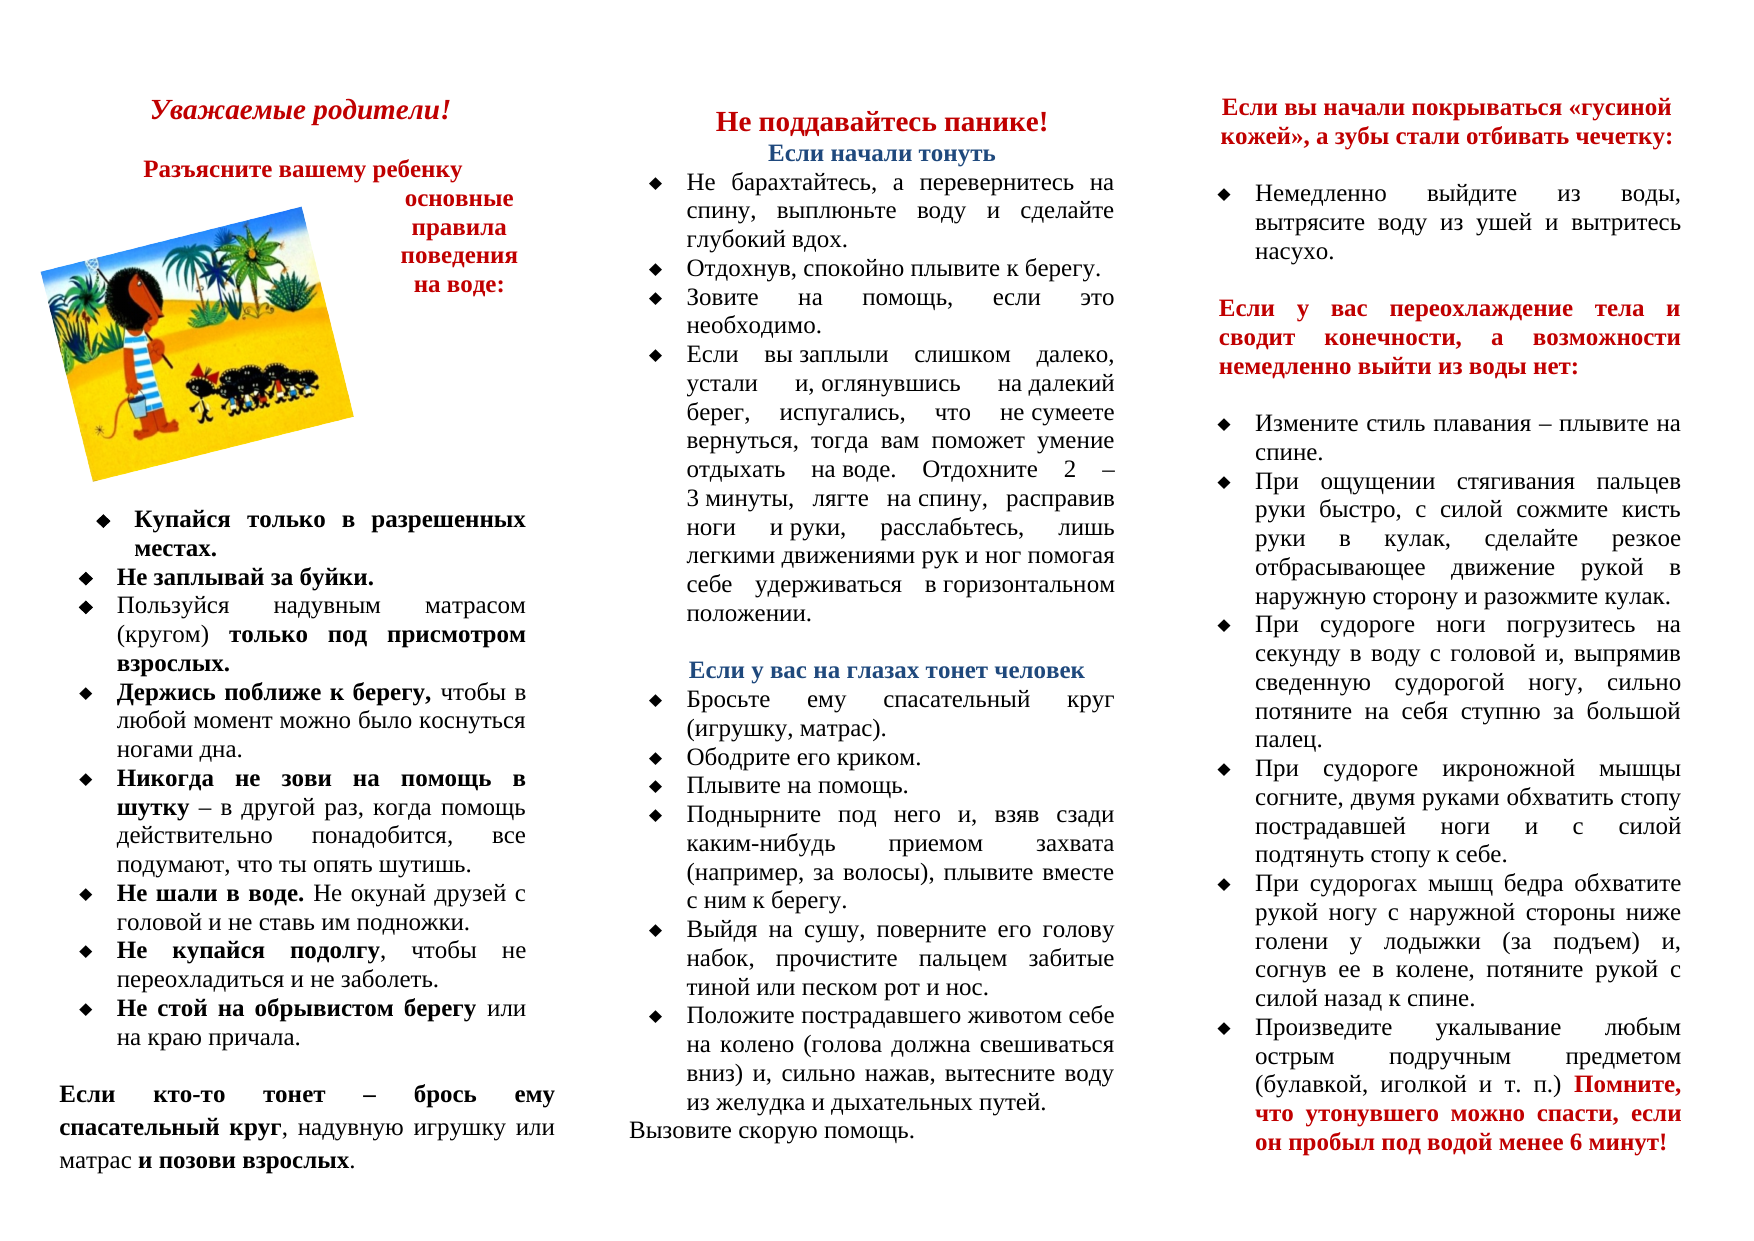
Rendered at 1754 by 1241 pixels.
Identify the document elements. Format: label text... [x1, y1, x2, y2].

text Если кто-то тонет – брось ему спасательный круг, надувную игрушку или матрас и позови взрослых. [59, 1079, 555, 1174]
list При судороге икроножной мышцы согните, двумя руками обхватить стопу пострадавшей ноги и с силой подтянуть стопу к себе. [1217, 753, 1681, 868]
list Зовите на помощь, если это необходимо. [649, 282, 1115, 339]
text Вызовите скорую помощь. [629, 1116, 1125, 1144]
list Никогда не зови на помощь в шутку – в другой раз, когда помощь действительно понадобится, все подумают, что ты опять шутишь. [79, 763, 526, 878]
list Плывите на помощь. [649, 771, 1115, 799]
list Произведите укалывание любым острым подручным предметом (булавкой, иголкой и т. п.) Помните, что утонувшего можно спасти, если он пробыл под водой менее 6 минут! [1217, 1012, 1681, 1156]
list Купайся только в разрешенных местах. [97, 504, 526, 562]
text Если у вас переохлаждение тела и сводит конечности, а возможности немедленно выйти из воды нет: [1219, 293, 1681, 379]
list При судороге ноги погрузитесь на секунду в воду с головой и, выпрямив сведенную судорогой ногу, сильно потяните на себя ступню за большой палец. [1217, 609, 1681, 753]
text Разъясните вашему ребенку [79, 154, 526, 183]
list Не купайся подолгу, чтобы не переохладиться и не заболеть. [79, 935, 526, 993]
list Не барахтайтесь, а перевернитесь на спину, выплюньте воду и сделайте глубокий вдох. [649, 167, 1115, 253]
list Не стой на обрывистом берегу или на краю причала. [79, 993, 526, 1050]
list Поднырните под него и, взяв сзади каким-нибудь приемом захвата (например, за волосы), плывите вместе с ним к берегу. [649, 799, 1115, 914]
list Не шали в воде. Не окунай друзей с головой и не ставь им подножки. [79, 878, 526, 935]
text Не поддавайтесь панике! [649, 104, 1115, 138]
list Выйдя на сушу, поверните его голову набок, прочистите пальцем забитые тиной или песком рот и нос. [649, 914, 1115, 1001]
list Немедленно выйдите из воды, вытрясите воду из ушей и вытритесь насухо. [1217, 178, 1681, 264]
list Держись поближе к берегу, чтобы в любой момент можно было коснуться ногами дна. [79, 677, 526, 763]
text Если у вас на глазах тонет человек [649, 656, 1125, 684]
list При судорогах мышц бедра обхватите рукой ногу с наружной стороны ниже голени у лодыжки (за подъем) и, согнув ее в колене, потяните рукой с силой назад к спине. [1217, 868, 1681, 1012]
list Измените стиль плавания – плывите на спине. [1217, 408, 1681, 466]
list Не заплывай за буйки. [79, 562, 526, 590]
text Если начали тонуть [649, 138, 1115, 167]
picture [41, 207, 353, 481]
list Если вы заплыли слишком далеко, устали и, оглянувшись на далекий берег, испугались, что не сумеете вернуться, тогда вам поможет умение отдыхать на воде. Отдохните 2 – 3 минуты, лягте на спину, расправив ноги и руки, расслабьтесь, лишь легкими движениями рук и ног помогая себе удерживаться в горизонтальном положении. [649, 339, 1115, 627]
list Пользуйся надувным матрасом (кругом) только под присмотром взрослых. [79, 590, 526, 677]
text основные правила поведения на воде: [79, 183, 526, 298]
list Бросьте ему спасательный круг (игрушку, матрас). [649, 684, 1115, 742]
text Если вы начали покрываться «гусиной кожей», а зубы стали отбивать чечетку: [1199, 92, 1695, 149]
list При ощущении стягивания пальцев руки быстро, с силой сожмите кисть руки в кулак, сделайте резкое отбрасывающее движение рукой в наружную сторону и разожмите кулак. [1217, 466, 1681, 609]
text Уважаемые родители! [59, 92, 542, 126]
list Отдохнув, спокойно плывите к берегу. [649, 253, 1115, 282]
list Ободрите его криком. [649, 742, 1115, 771]
list Положите пострадавшего животом себе на колено (голова должна свешиваться вниз) и, сильно нажав, вытесните воду из желудка и дыхательных путей. [649, 1001, 1115, 1116]
